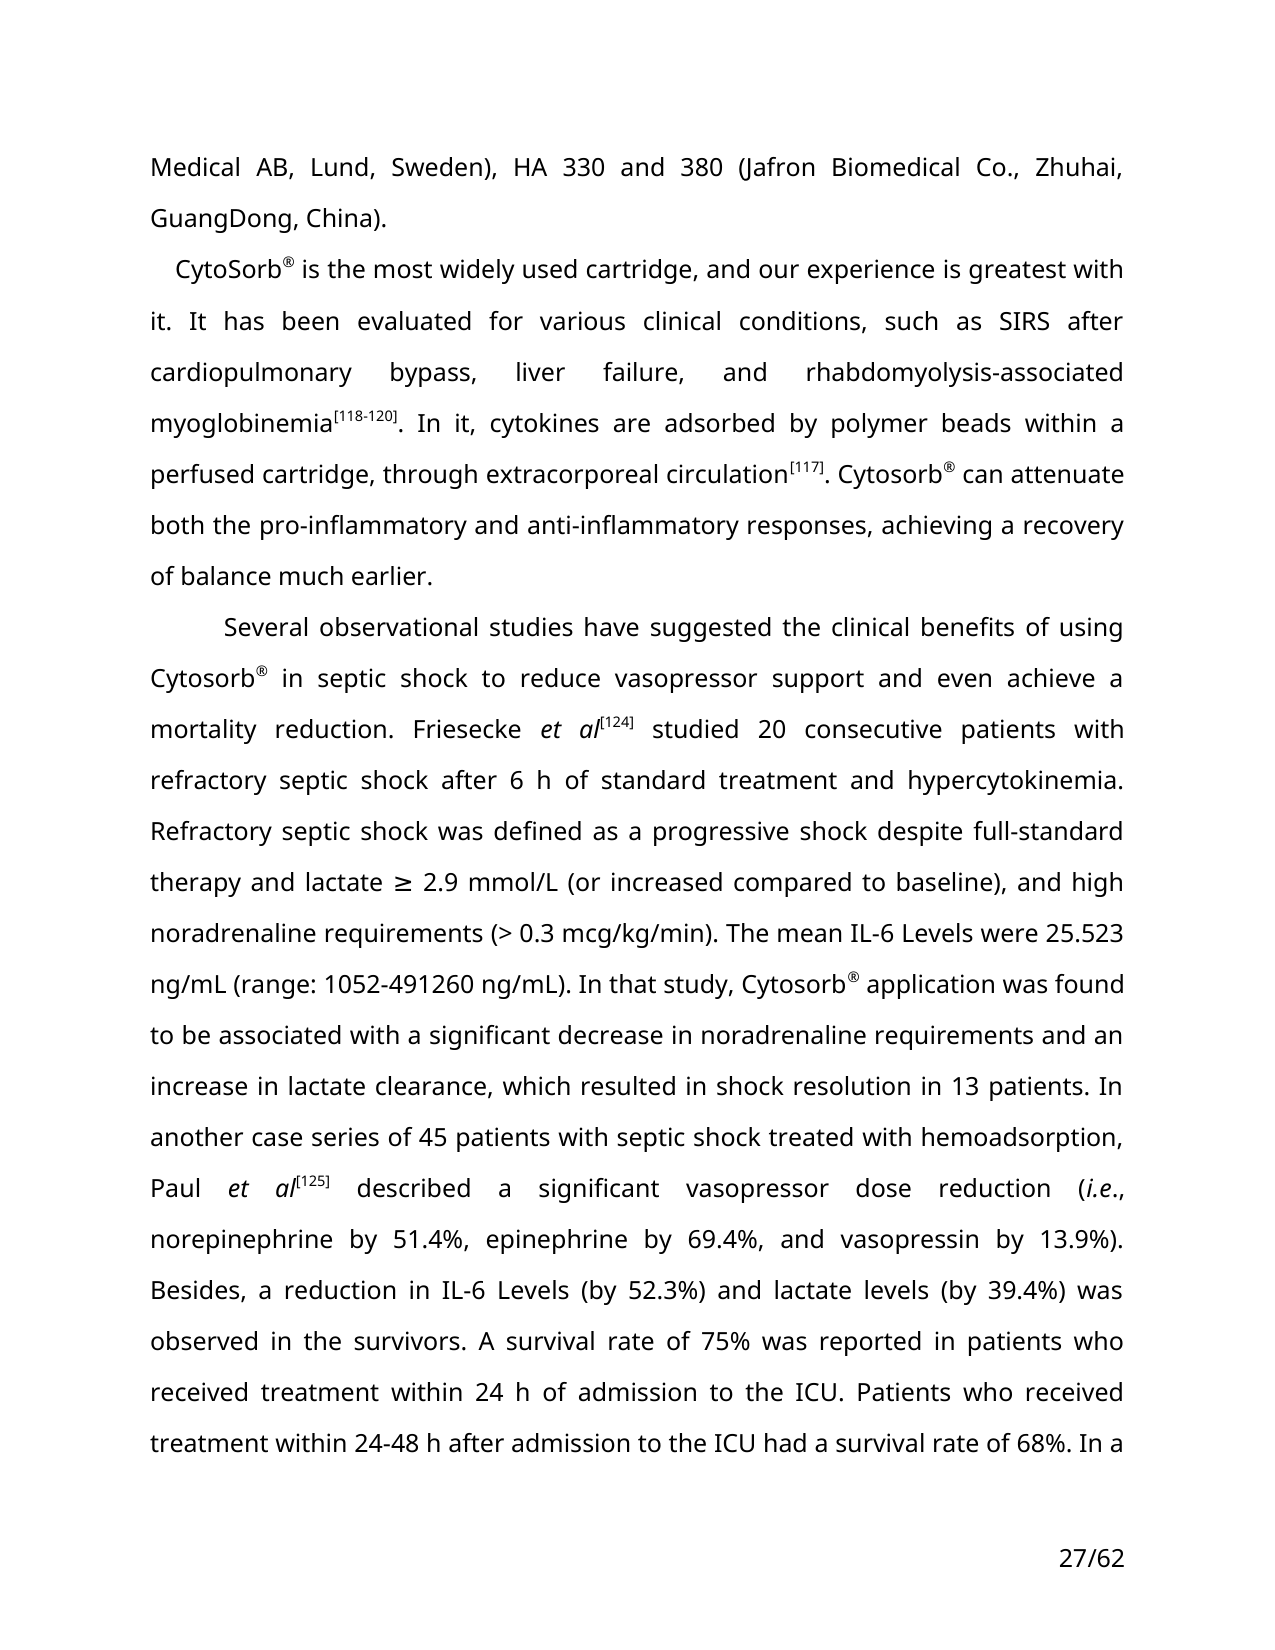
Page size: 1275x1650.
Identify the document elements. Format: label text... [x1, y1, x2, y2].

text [150, 609, 1125, 1460]
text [150, 150, 1125, 235]
text CytoSorb® is the most widely used cartridge, and our experience is greatest with it. It has been evaluated for various clinical conditions, such as SIRS after cardiopulmonary bypass, liver failure, and rhabdomyolysis-associated myoglobinemia[118-120]. In it, cytokines are adsorbed by polymer beads within a perfused cartridge, through extracorporeal circulation[117]. Cytosorb® can attenuate both the pro-inflammatory and anti-inflammatory responses, achieving a recovery of balance much earlier. [150, 252, 1125, 592]
